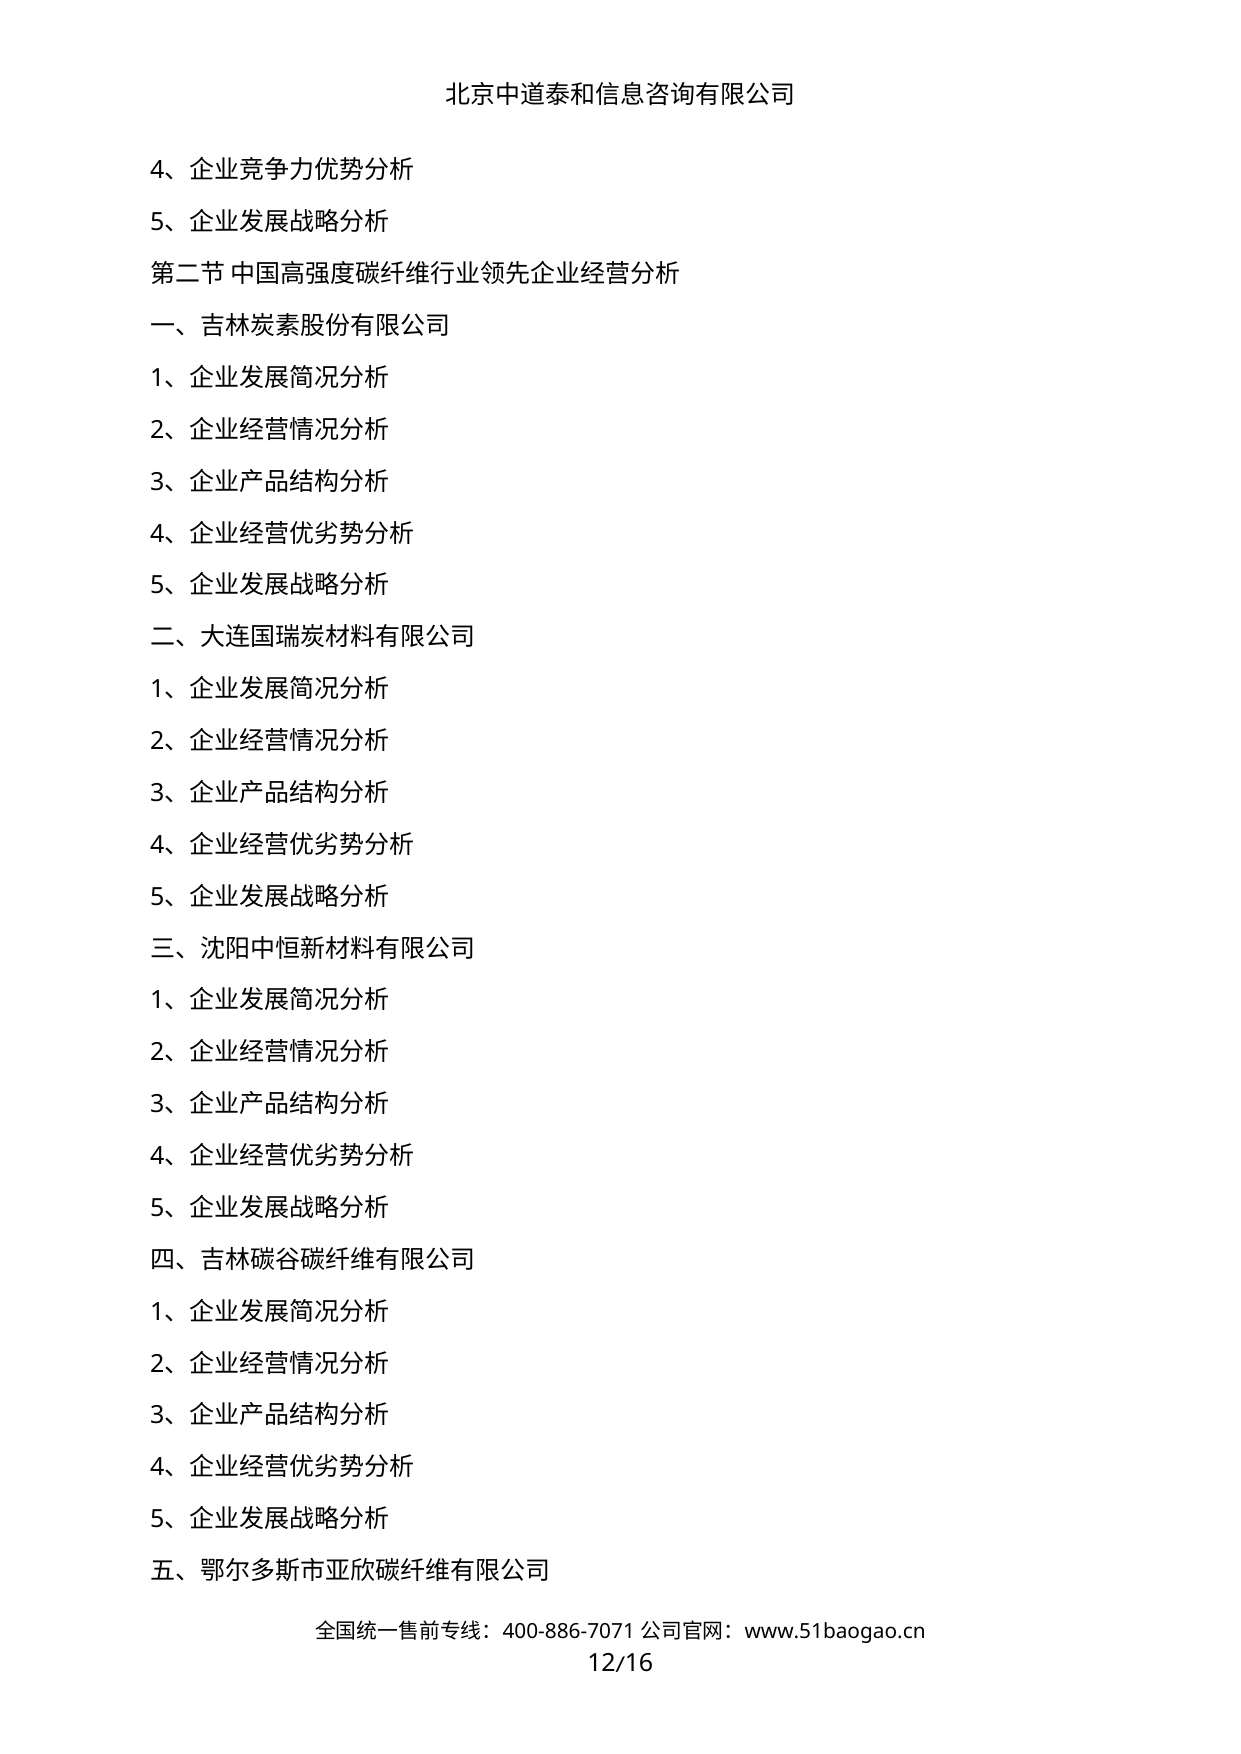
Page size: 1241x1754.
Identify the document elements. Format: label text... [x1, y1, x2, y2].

text 1、企业发展简况分析 [150, 669, 1090, 705]
text 五、鄂尔多斯市亚欣碳纤维有限公司 [150, 1551, 1090, 1587]
text 一、吉林炭素股份有限公司 [150, 306, 1090, 342]
text 2、企业经营情况分析 [150, 721, 1090, 757]
text 3、企业产品结构分析 [150, 1084, 1090, 1120]
text 四、吉林碳谷碳纤维有限公司 [150, 1239, 1090, 1276]
text 4、企业经营优劣势分析 [150, 824, 1090, 861]
text 4、企业经营优劣势分析 [150, 1447, 1090, 1483]
text 1、企业发展简况分析 [150, 1291, 1090, 1327]
text 3、企业产品结构分析 [150, 772, 1090, 809]
text 2、企业经营情况分析 [150, 1032, 1090, 1068]
text 5、企业发展战略分析 [150, 565, 1090, 601]
text 二、大连国瑞炭材料有限公司 [150, 617, 1090, 653]
text 4、企业经营优劣势分析 [150, 513, 1090, 549]
text 1、企业发展简况分析 [150, 357, 1090, 394]
text 3、企业产品结构分析 [150, 1395, 1090, 1431]
text 2、企业经营情况分析 [150, 409, 1090, 446]
text 1、企业发展简况分析 [150, 980, 1090, 1016]
text 4、企业经营优劣势分析 [150, 1136, 1090, 1172]
text 三、沈阳中恒新材料有限公司 [150, 928, 1090, 964]
text 5、企业发展战略分析 [150, 1499, 1090, 1535]
text 5、企业发展战略分析 [150, 876, 1090, 912]
text 4、企业竞争力优势分析 [150, 150, 1090, 186]
text 5、企业发展战略分析 [150, 202, 1090, 238]
text 第二节 中国高强度碳纤维行业领先企业经营分析 [150, 254, 1090, 290]
text 3、企业产品结构分析 [150, 461, 1090, 497]
text 2、企业经营情况分析 [150, 1343, 1090, 1379]
text 5、企业发展战略分析 [150, 1187, 1090, 1224]
